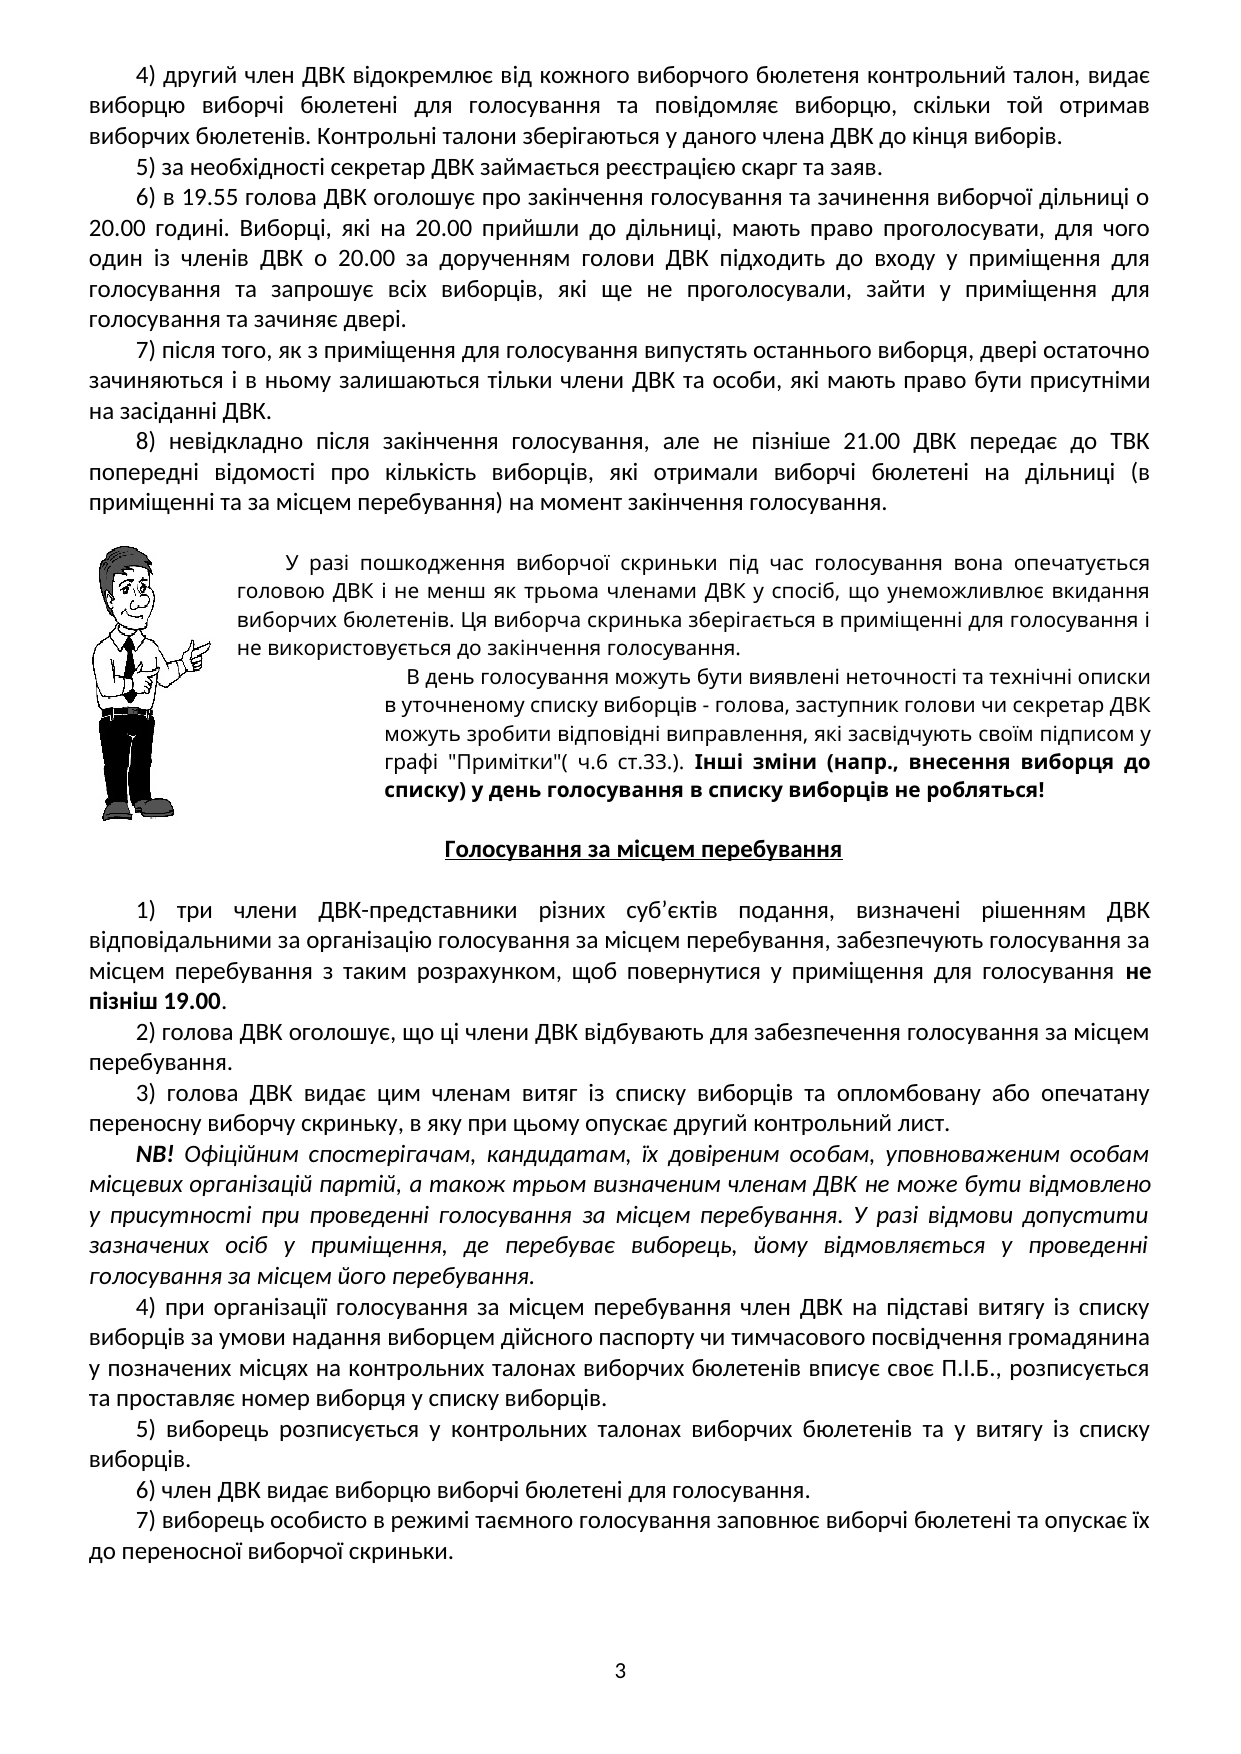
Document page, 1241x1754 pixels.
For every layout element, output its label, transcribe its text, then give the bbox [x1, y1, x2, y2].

text Голосування за місцем перебування [89, 833, 1152, 863]
text 7) після того, як з приміщення для голосування випустять останнього виборця, двері остаточно зачиняються і в ньому залишаються тільки члени ДВК та особи, які мають право бути присутніми на засіданні ДВК. [89, 334, 1152, 425]
text NB! Офіційним спостерігачам, кандидатам, їх довіреним особам, уповноваженим особам місцевих організацій партій, а також трьом визначеним членам ДВК не може бути відмовлено у присутності при проведенні голосування за місцем перебування. У разі відмови допустити зазначених осіб у приміщення, де перебуває виборець, йому відмовляється у проведенні голосування за місцем його перебування. [89, 1138, 1152, 1291]
text 4) при організації голосування за місцем перебування член ДВК на підставі витягу із списку виборців за умови надання виборцем дійсного паспорту чи тимчасового посвідчення громадянина у позначених місцях на контрольних талонах виборчих бюлетенів вписує своє П.І.Б., розписується та проставляє номер виборця у списку виборців. [89, 1291, 1152, 1413]
text 8) невідкладно після закінчення голосування, але не пізніше 21.00 ДВК передає до ТВК попередні відомості про кількість виборців, які отримали виборчі бюлетені на дільниці (в приміщенні та за місцем перебування) на момент закінчення голосування. [89, 425, 1152, 517]
text У разі пошкодження виборчої скриньки під час голосування вона опечатується головою ДВК і не менш як трьома членами ДВК у спосіб, що унеможливлює вкидання виборчих бюлетенів. Ця виборча скринька зберігається в приміщенні для голосування і не використовується до закінчення голосування. [218, 548, 1152, 662]
text 6) в 19.55 голова ДВК оголошує про закінчення голосування та зачинення виборчої дільниці о 20.00 годині. Виборці, які на 20.00 прийшли до дільниці, мають право проголосувати, для чого один із членів ДВК о 20.00 за дорученням голови ДВК підходить до входу у приміщення для голосування та запрошує всіх виборців, які ще не проголосували, зайти у приміщення для голосування та зачиняє двері. [89, 181, 1152, 334]
text В день голосування можуть бути виявлені неточності та технічні описки в уточненому списку виборців - голова, заступник голови чи секретар ДВК можуть зробити відповідні виправлення, які засвідчують своїм підписом у графі "Примітки"( ч.6 ст.33.). Інші зміни (напр., внесення виборця до списку) у день голосування в списку виборців не робляться! [236, 662, 1152, 804]
text 4) другий член ДВК відокремлює від кожного виборчого бюлетеня контрольний талон, видає виборцю виборчі бюлетені для голосування та повідомляє виборцю, скільки той отримав виборчих бюлетенів. Контрольні талони зберігаються у даного члена ДВК до кінця виборів. [89, 59, 1152, 151]
text 5) виборець розписується у контрольних талонах виборчих бюлетенів та у витягу із списку виборців. [89, 1413, 1152, 1474]
text 5) за необхідності секретар ДВК займається реєстрацією скарг та заяв. [89, 151, 1152, 181]
text 7) виборець особисто в режимі таємного голосування заповнює виборчі бюлетені та опускає їх до переносної виборчої скриньки. [89, 1504, 1152, 1565]
text 6) член ДВК видає виборцю виборчі бюлетені для голосування. [89, 1474, 1152, 1504]
text 2) голова ДВК оголошує, що ці члени ДВК відбувають для забезпечення голосування за місцем перебування. [89, 1016, 1152, 1077]
text 1) три члени ДВК-представники різних суб’єктів подання, визначені рішенням ДВК відповідальними за організацію голосування за місцем перебування, забезпечують голосування за місцем перебування з таким розрахунком, щоб повернутися у приміщення для голосування не пізніш 19.00. [89, 894, 1152, 1016]
picture [76, 543, 218, 823]
text 3) голова ДВК видає цим членам витяг із списку виборців та опломбовану або опечатану переносну виборчу скриньку, в яку при цьому опускає другий контрольний лист. [89, 1077, 1152, 1138]
